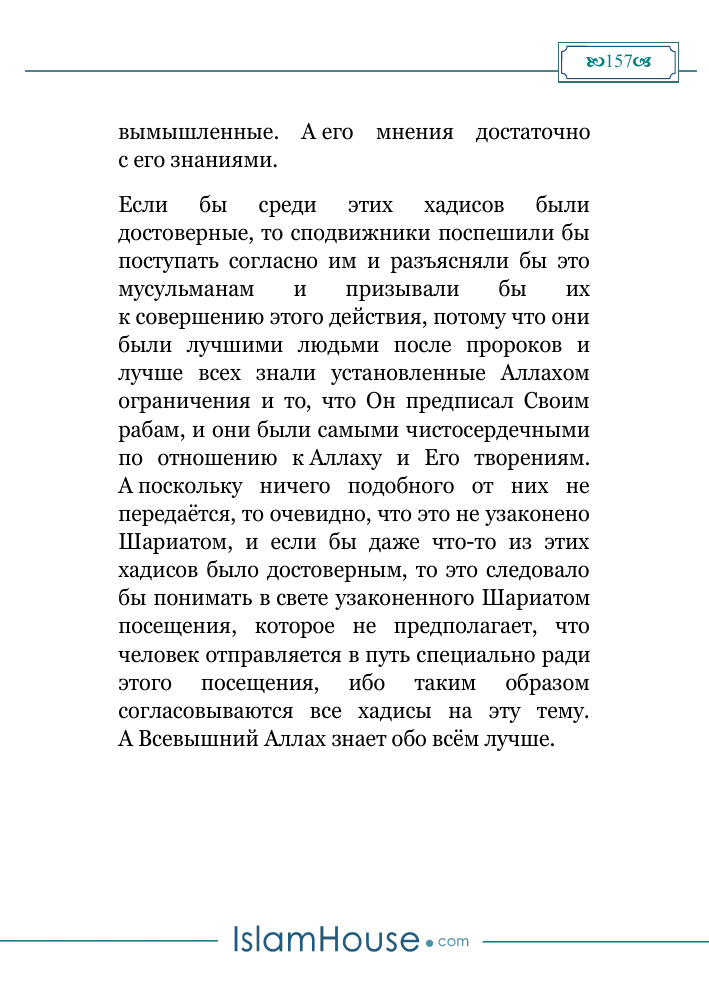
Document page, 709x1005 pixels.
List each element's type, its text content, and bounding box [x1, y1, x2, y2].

picture [226, 921, 709, 958]
text Шейх ислама Ибн Таймийя (да помилует его Аллах) сказал, что все эти хадисы вымышленные. А его мнения достаточно с его знаниями. [118, 118, 591, 172]
text Если бы среди этих хадисов были достоверные, то сподвижники поспешили бы поступать согласно им и разъясняли бы это мусульманам и призывали бы их к совершению этого действия, потому что они были лучшими людьми после пророков и лучше всех знали установленные Аллахом ограничения и то, что Он предписал Своим рабам, и они были самыми чистосердечными по отношению к Аллаху и Его творениям. А поскольку ничего подобного от них не передаётся, то очевидно, что это не узаконено Шариатом, и если бы даже что-то из этих хадисов было достоверным, то это следовало бы понимать в свете узаконенного Шариатом посещения, которое не предполагает, что человек отправляется в путь специально ради этого посещения, ибо таким образом согласовываются все хадисы на эту тему. А Всевышний Аллах знает обо всём лучше. [118, 191, 591, 751]
picture [0, 920, 219, 957]
